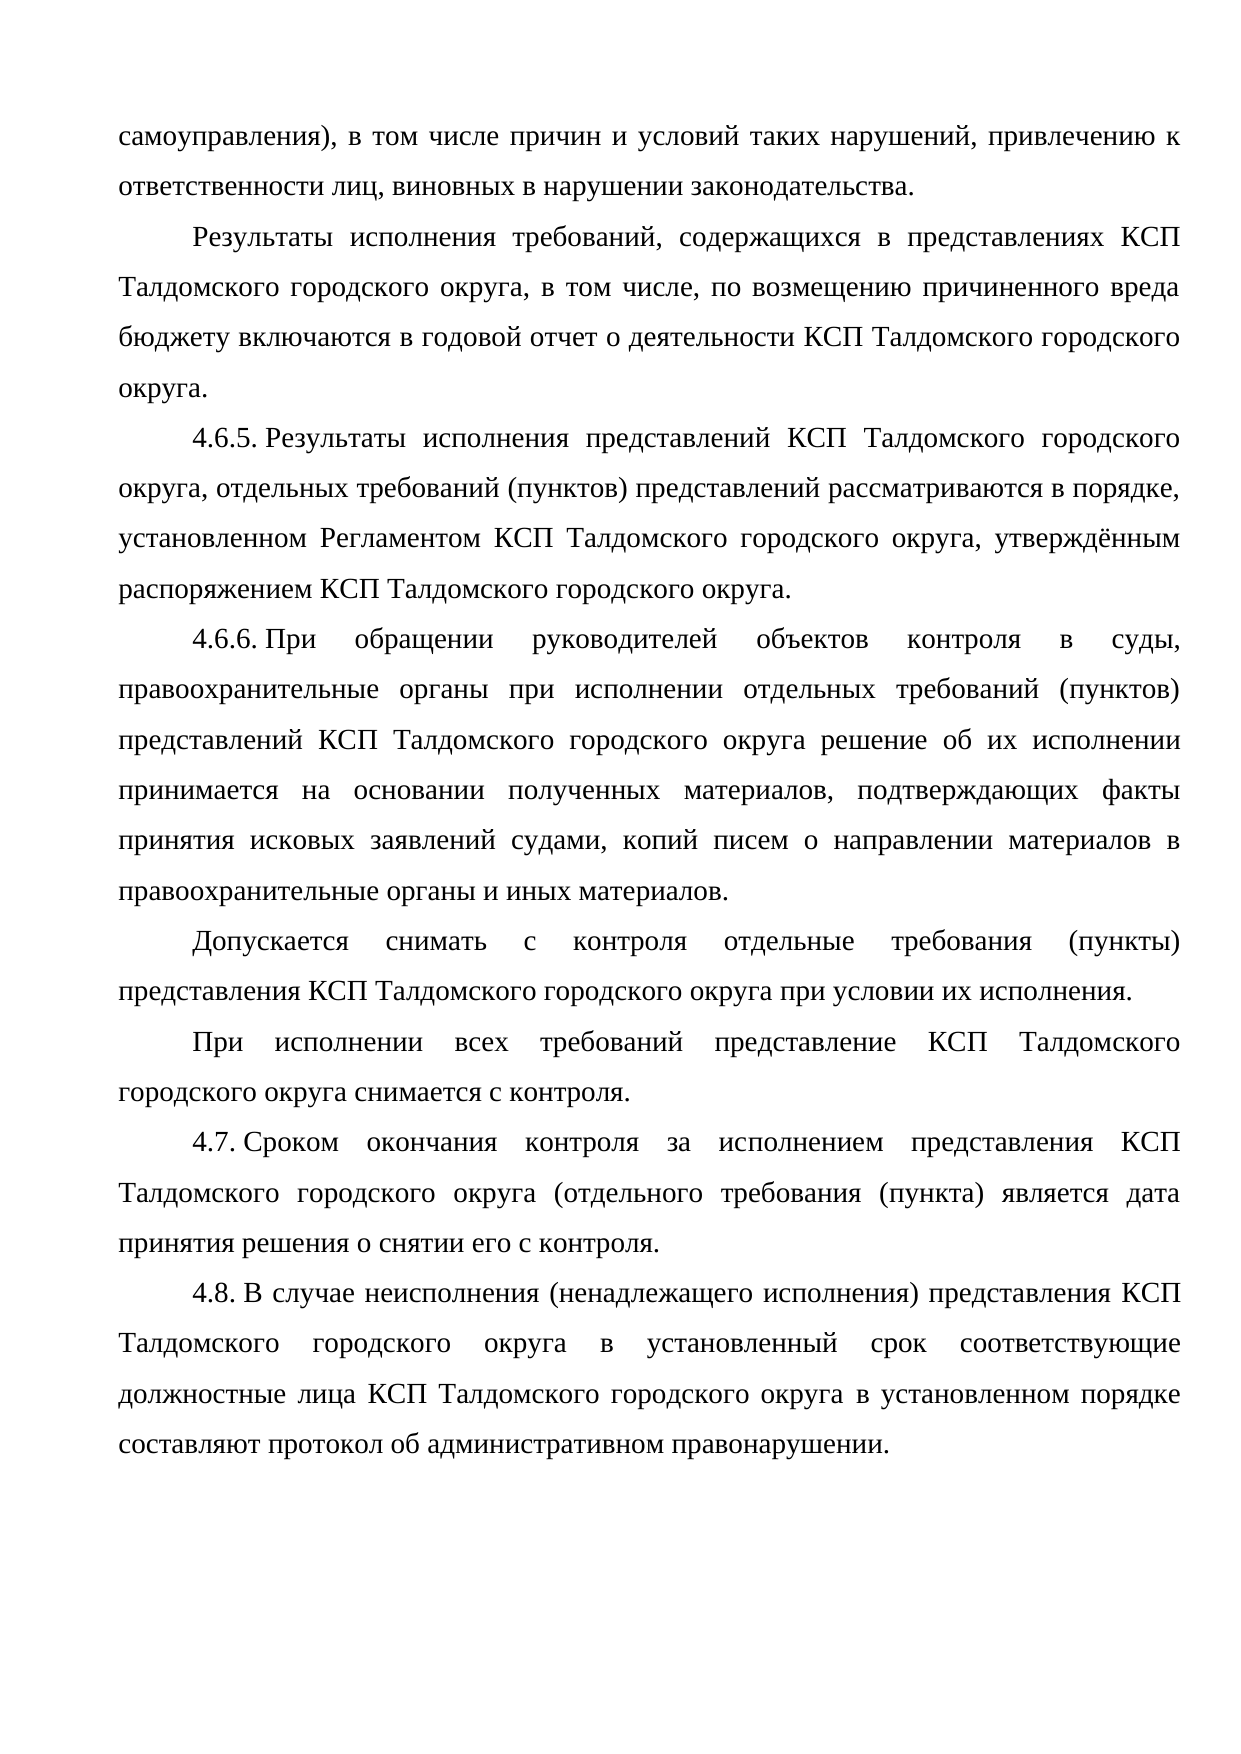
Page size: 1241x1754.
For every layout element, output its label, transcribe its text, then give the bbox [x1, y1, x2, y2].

text 4.7. Сроком окончания контроля за исполнением представления КСП Талдомского городского округа (отдельного требования (пункта) является дата принятия решения о снятии его с контроля. [118, 1124, 1181, 1258]
text 4.8. В случае неисполнения (ненадлежащего исполнения) представления КСП Талдомского городского округа в установленный срок соответствующие должностные лица КСП Талдомского городского округа в установленном порядке составляют протокол об административном правонарушении. [118, 1275, 1181, 1460]
text Результаты исполнения требований, содержащихся в представлениях КСП Талдомского городского округа, в том числе, по возмещению причиненного вреда бюджету включаются в годовой отчет о деятельности КСП Талдомского городского округа. [118, 219, 1181, 403]
text 4.6.6. При обращении руководителей объектов контроля в суды, правоохранительные органы при исполнении отдельных требований (пунктов) представлений КСП Талдомского городского округа решение об их исполнении принимается на основании полученных материалов, подтверждающих факты принятия исковых заявлений судами, копий писем о направлении материалов в правоохранительные органы и иных материалов. [118, 621, 1181, 906]
text При исполнении всех требований представление КСП Талдомского городского округа снимается с контроля. [118, 1024, 1181, 1108]
text 4.6.5. Результаты исполнения представлений КСП Талдомского городского округа, отдельных требований (пунктов) представлений рассматриваются в порядке, установленном Регламентом КСП Талдомского городского округа, утверждённым распоряжением КСП Талдомского городского округа. [118, 420, 1181, 604]
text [118, 118, 1181, 202]
text Допускается снимать с контроля отдельные требования (пункты) представления КСП Талдомского городского округа при условии их исполнения. [118, 923, 1181, 1007]
